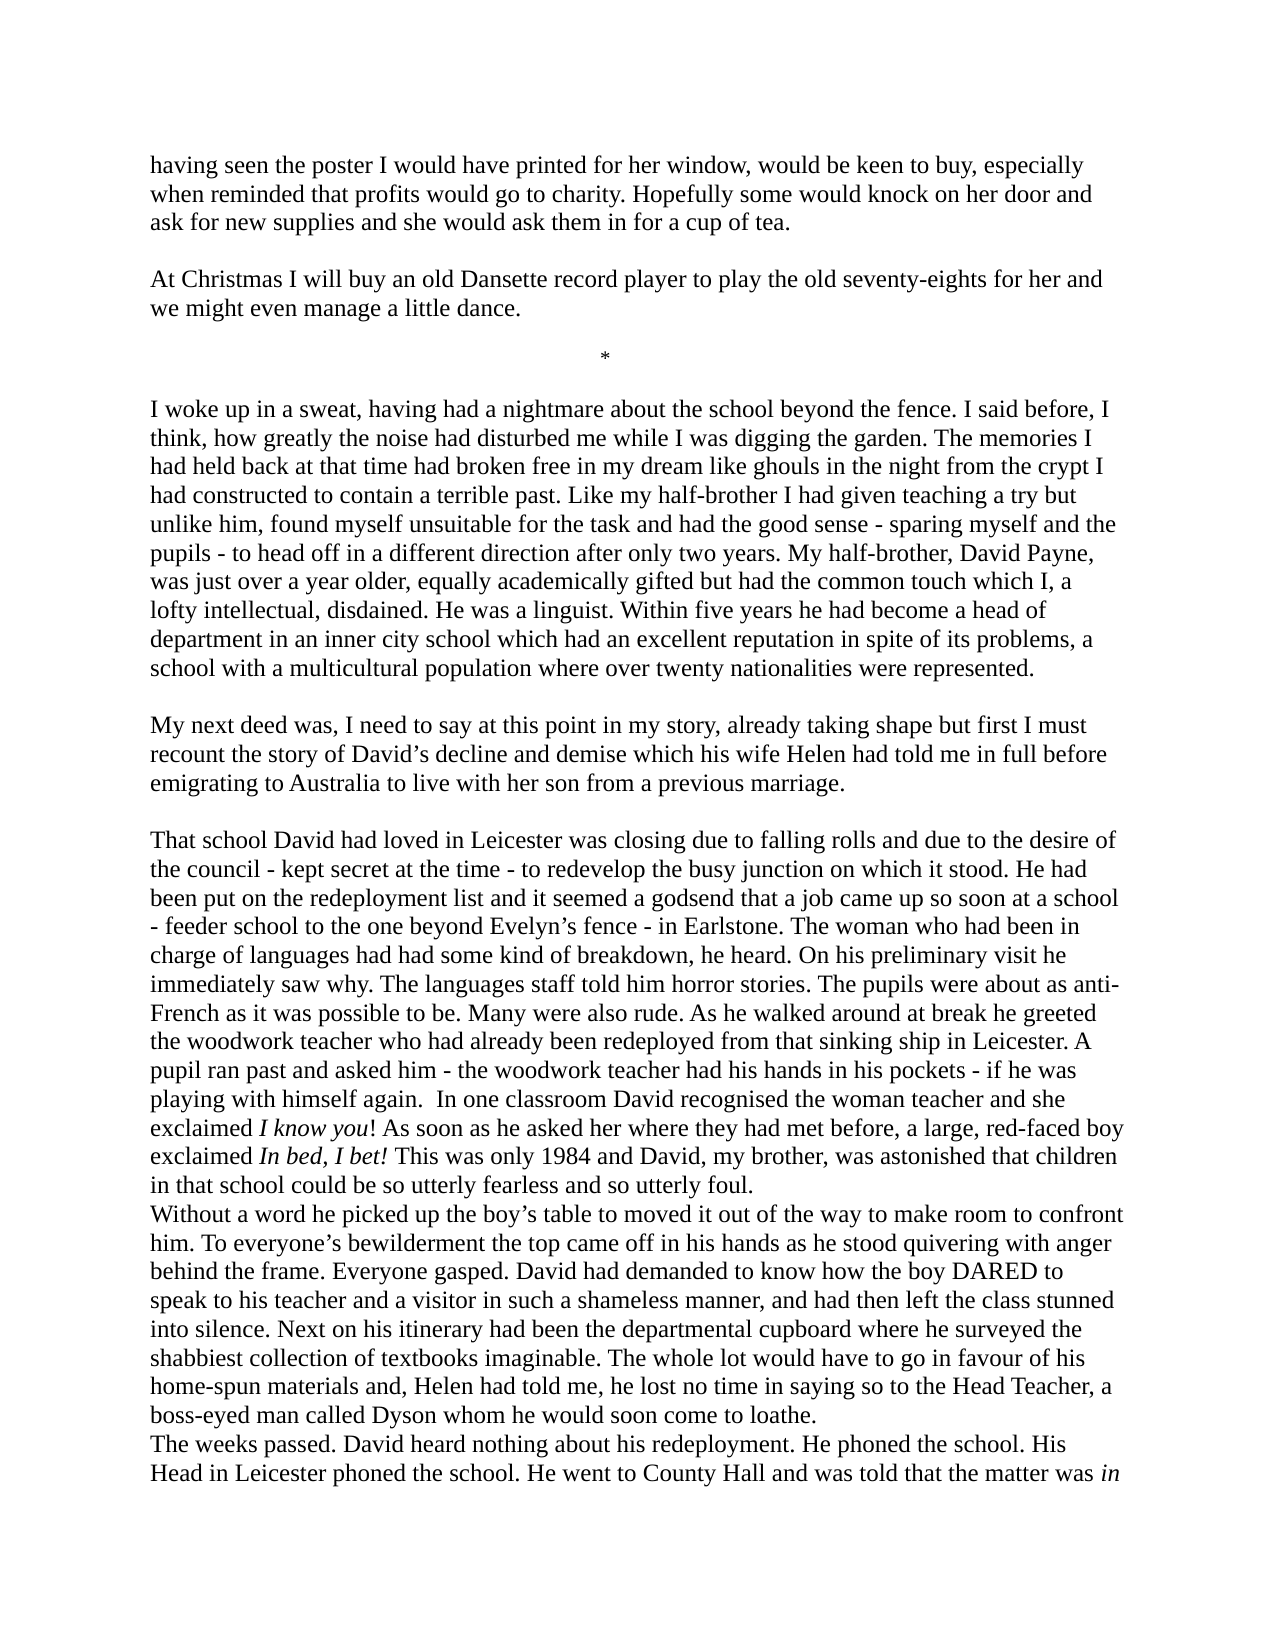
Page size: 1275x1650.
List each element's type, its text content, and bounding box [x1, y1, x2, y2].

text * [150, 346, 1125, 370]
text Without a word he picked up the boy’s table to moved it out of the way to make room to confront him. To everyone’s bewilderment the top came off in his hands as he stood quivering with anger behind the frame. Everyone gasped. David had demanded to know how the boy DARED to speak to his teacher and a visitor in such a shameless manner, and had then left the class stunned into silence. Next on his itinerary had been the departmental cupboard where he surveyed the shabbiest collection of textbooks imaginable. The whole lot would have to go in favour of his home-spun materials and, Helen had told me, he lost no time in saying so to the Head Teacher, a boss-eyed man called Dyson whom he would soon come to loathe. [150, 1199, 1125, 1429]
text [150, 1429, 1125, 1486]
text I woke up in a sweat, having had a nightmare about the school beyond the fence. I said before, I think, how greatly the noise had disturbed me while I was digging the garden. The memories I had held back at that time had broken free in my dream like ghouls in the night from the crypt I had constructed to contain a terrible past. Like my half-brother I had given teaching a try but unlike him, found myself unsuitable for the task and had the good sense - sparing myself and the pupils - to head off in a different direction after only two years. My half-brother, David Payne, was just over a year older, equally academically gifted but had the common touch which I, a lofty intellectual, disdained. He was a linguist. Within five years he had become a head of department in an inner city school which had an excellent reputation in spite of its problems, a school with a multicultural population where over twenty nationalities were represented. [150, 394, 1125, 681]
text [150, 150, 1125, 236]
text That school David had loved in Leicester was closing due to falling rolls and due to the desire of the council - kept secret at the time - to redevelop the busy junction on which it stood. He had been put on the redeployment list and it seemed a godsend that a job came up so soon at a school - feeder school to the one beyond Evelyn’s fence - in Earlstone. The woman who had been in charge of languages had had some kind of breakdown, he heard. On his preliminary visit he immediately saw why. The languages staff told him horror stories. The pupils were about as anti-French as it was possible to be. Many were also rude. As he walked around at break he greeted the woodwork teacher who had already been redeployed from that sinking ship in Leicester. A pupil ran past and asked him - the woodwork teacher had his hands in his pockets - if he was playing with himself again. In one classroom David recognised the woman teacher and she exclaimed I know you! As soon as he asked her where they had met before, a large, red-faced boy exclaimed In bed, I bet! This was only 1984 and David, my brother, was astonished that children in that school could be so utterly fearless and so utterly foul. [150, 825, 1125, 1199]
text My next deed was, I need to say at this point in my story, already taking shape but first I must recount the story of David’s decline and demise which his wife Helen had told me in full before emigrating to Australia to live with her son from a previous marriage. [150, 710, 1125, 796]
text At Christmas I will buy an old Dansette record player to play the old seventy-eights for her and we might even manage a little dance. [150, 264, 1125, 322]
